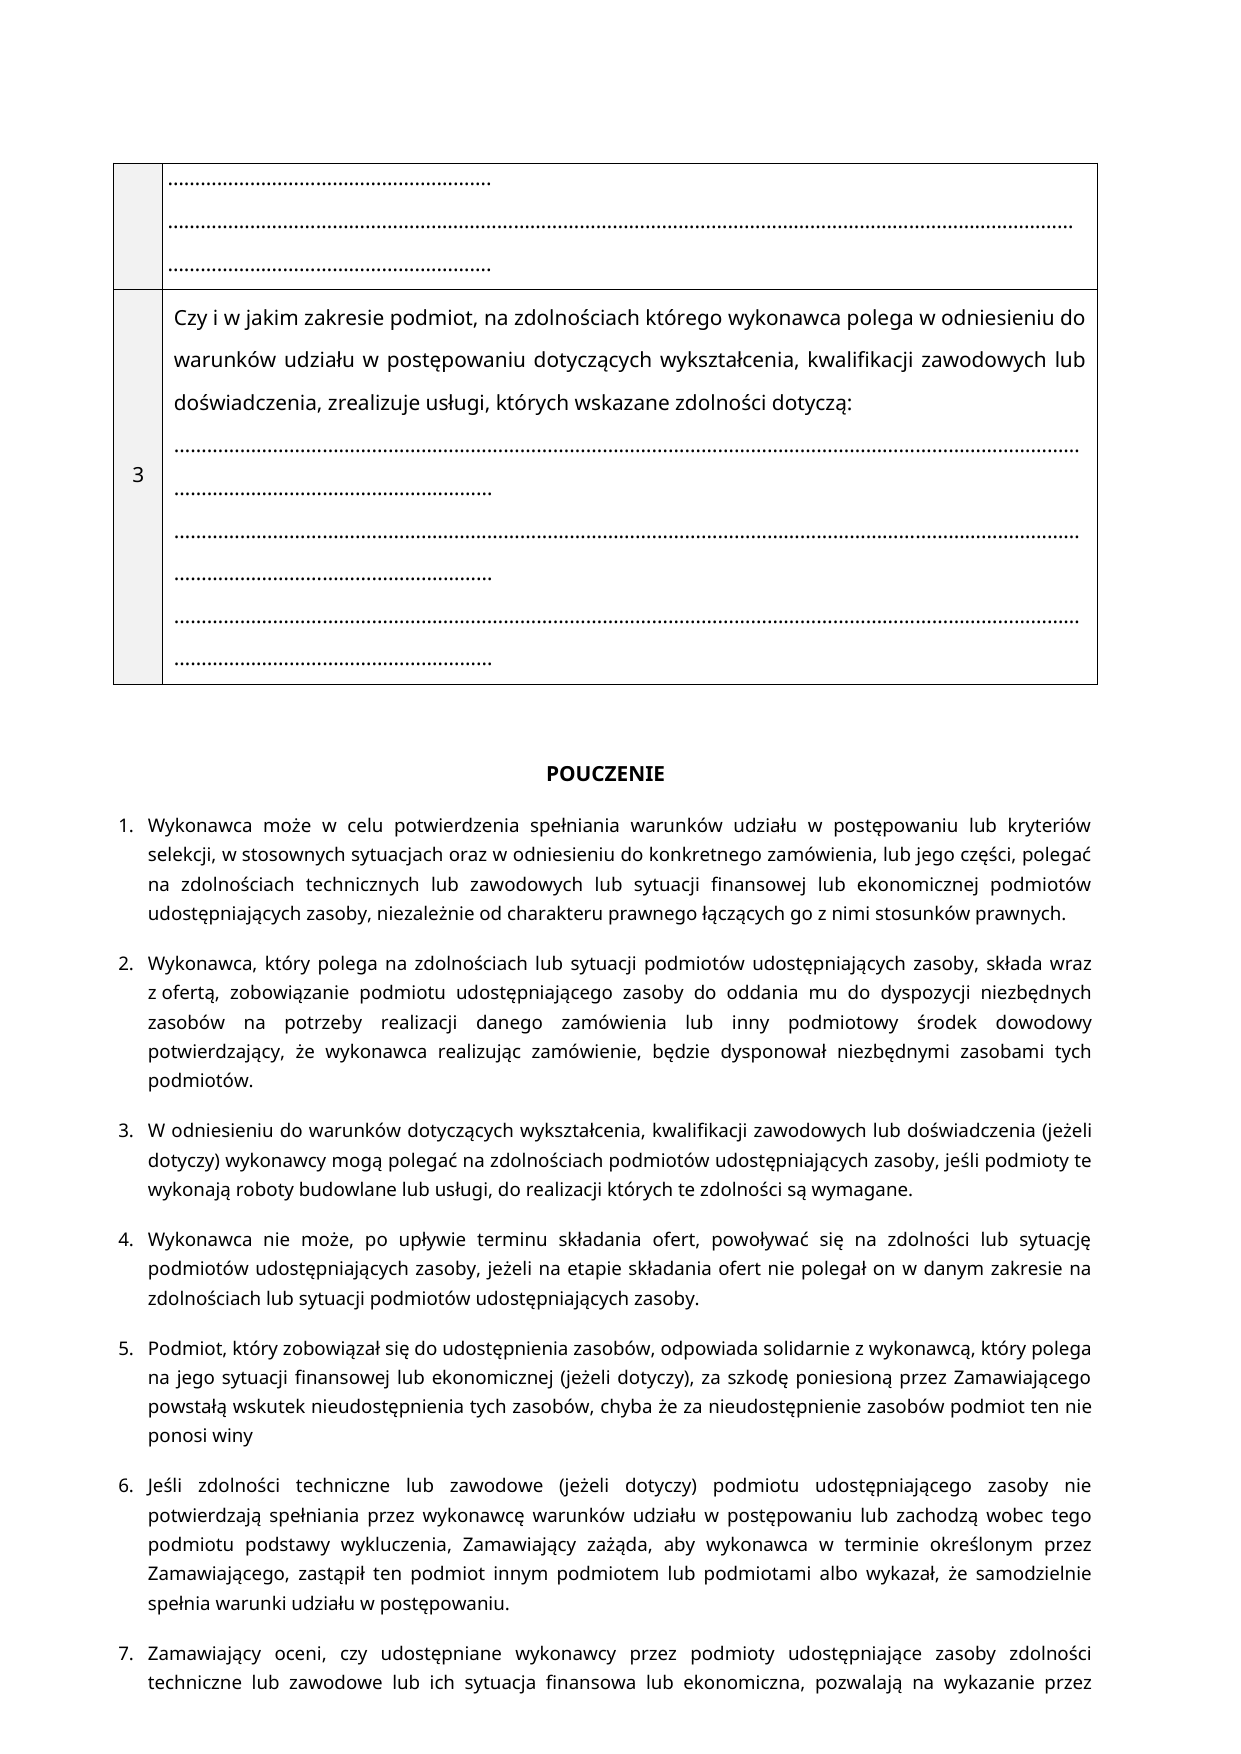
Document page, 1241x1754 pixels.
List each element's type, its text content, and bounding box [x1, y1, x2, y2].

table_cell Czy i w jakim zakresie podmiot, na zdolnościach którego wykonawca polega w odniesieniu do warunków udziału w postępowaniu dotyczących wykształcenia, kwalifikacji zawodowych lub doświadczenia, zrealizuje usługi, których wskazane zdolności dotyczą: ………………………………………………………………………………………………………………………………………………………………………………………….………… ………………………………………………………………………………………………………………………………………………………………………………………….………… ………………………………………………………………………………………………………………………………………………………………………………………….………… [163, 290, 1097, 684]
list Wykonawca nie może, po upływie terminu składania ofert, powoływać się na zdolności lub sytuację podmiotów udostępniających zasoby, jeżeli na etapie składania ofert nie polegał on w danym zakresie na zdolnościach lub sytuacji podmiotów udostępniających zasoby. [118, 1226, 1093, 1310]
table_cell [163, 164, 1097, 289]
table_cell 2 [114, 164, 162, 289]
list Jeśli zdolności techniczne lub zawodowe (jeżeli dotyczy) podmiotu udostępniającego zasoby nie potwierdzają spełniania przez wykonawcę warunków udziału w postępowaniu lub zachodzą wobec tego podmiotu podstawy wykluczenia, Zamawiający zażąda, aby wykonawca w terminie określonym przez Zamawiającego, zastąpił ten podmiot innym podmiotem lub podmiotami albo wykazał, że samodzielnie spełnia warunki udziału w postępowaniu. [118, 1473, 1093, 1615]
text POUCZENIE [118, 759, 1093, 787]
list Podmiot, który zobowiązał się do udostępnienia zasobów, odpowiada solidarnie z wykonawcą, który polega na jego sytuacji finansowej lub ekonomicznej (jeżeli dotyczy), za szkodę poniesioną przez Zamawiającego powstałą wskutek nieudostępnienia tych zasobów, chyba że za nieudostępnienie zasobów podmiot ten nie ponosi winy [118, 1335, 1093, 1448]
list Wykonawca, który polega na zdolnościach lub sytuacji podmiotów udostępniających zasoby, składa wraz z ofertą, zobowiązanie podmiotu udostępniającego zasoby do oddania mu do dyspozycji niezbędnych zasobów na potrzeby realizacji danego zamówienia lub inny podmiotowy środek dowodowy potwierdzający, że wykonawca realizując zamówienie, będzie dysponował niezbędnymi zasobami tych podmiotów. [118, 950, 1093, 1093]
table_cell 3 [114, 290, 162, 684]
list W odniesieniu do warunków dotyczących wykształcenia, kwalifikacji zawodowych lub doświadczenia (jeżeli dotyczy) wykonawcy mogą polegać na zdolnościach podmiotów udostępniających zasoby, jeśli podmioty te wykonają roboty budowlane lub usługi, do realizacji których te zdolności są wymagane. [118, 1118, 1093, 1202]
list Wykonawca może w celu potwierdzenia spełniania warunków udziału w postępowaniu lub kryteriów selekcji, w stosownych sytuacjach oraz w odniesieniu do konkretnego zamówienia, lub jego części, polegać na zdolnościach technicznych lub zawodowych lub sytuacji finansowej lub ekonomicznej podmiotów udostępniających zasoby, niezależnie od charakteru prawnego łączących go z nimi stosunków prawnych. [118, 812, 1093, 926]
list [118, 1640, 1093, 1695]
